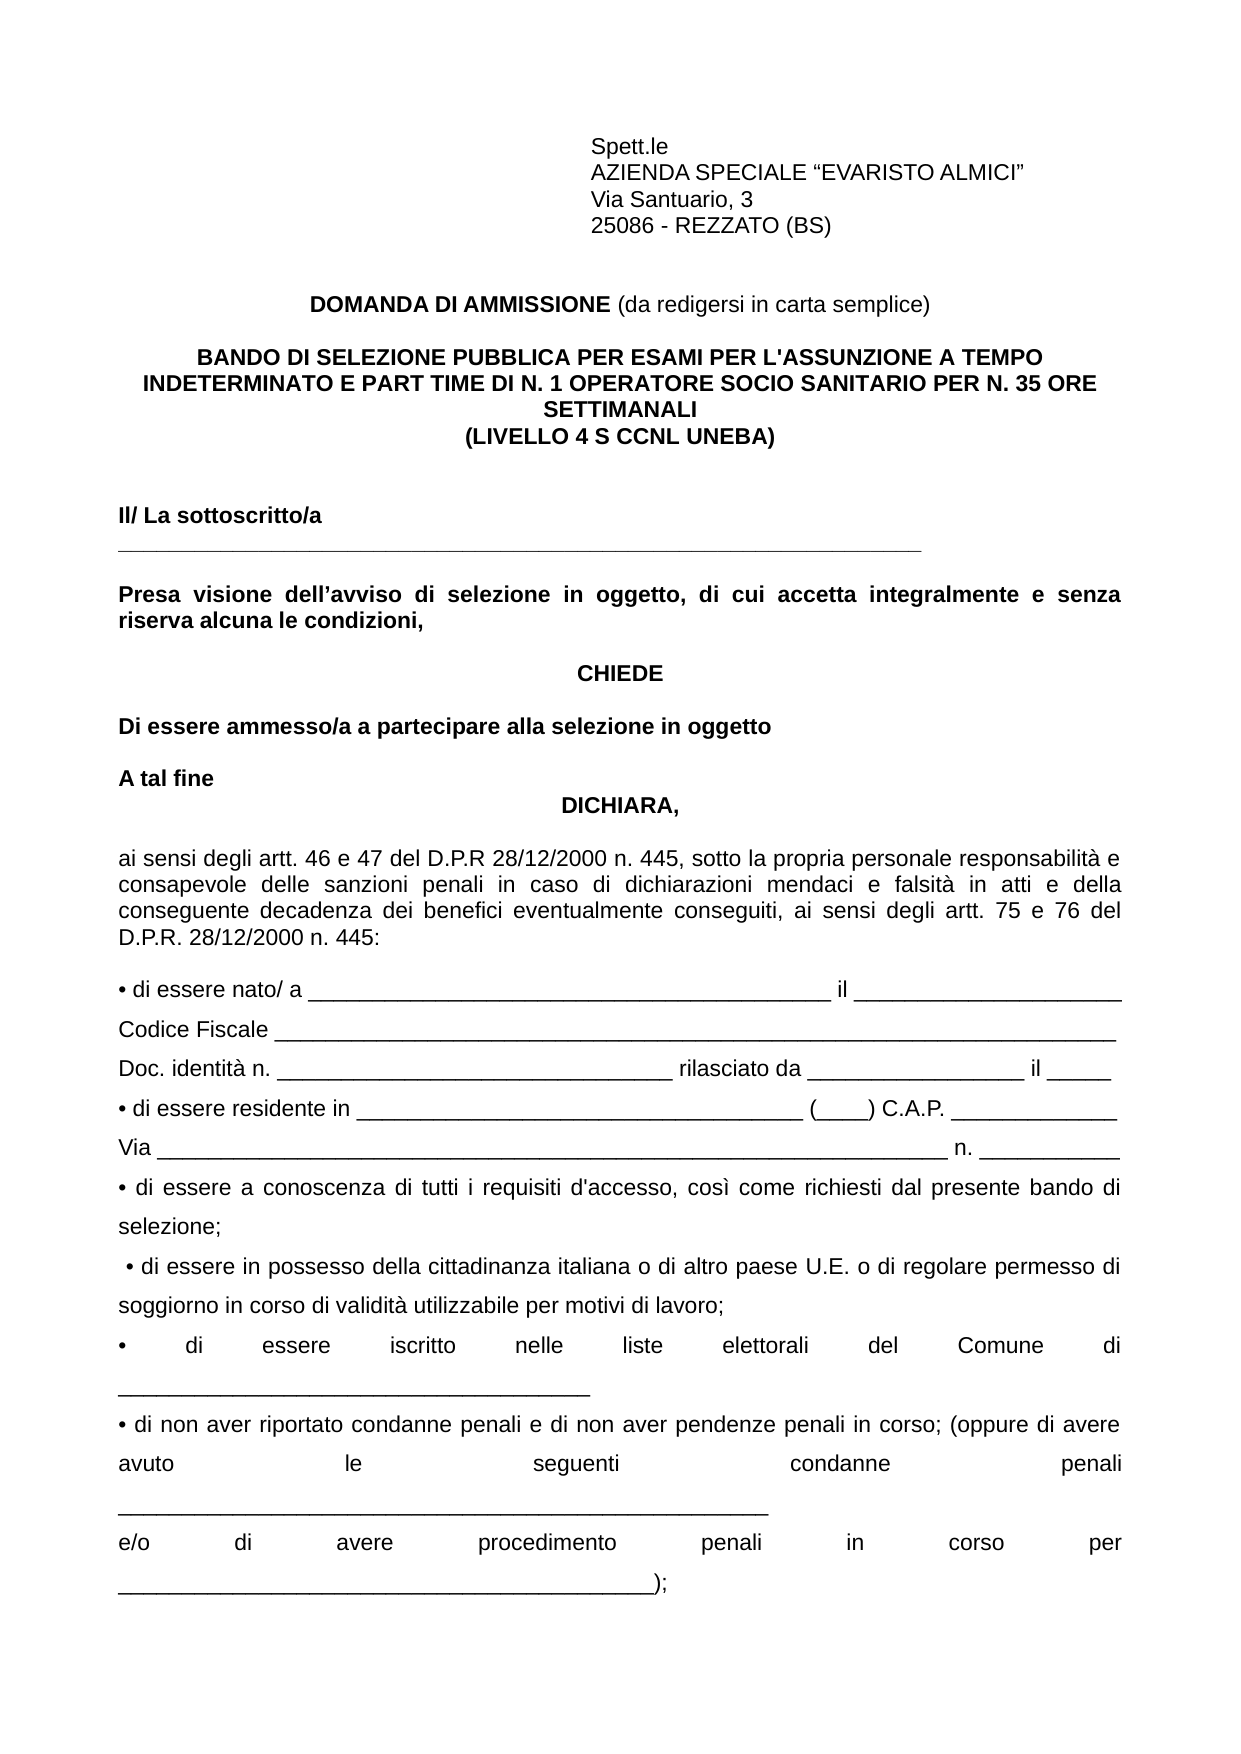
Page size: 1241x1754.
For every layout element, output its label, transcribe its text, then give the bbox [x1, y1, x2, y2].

text CHIEDE [118, 660, 1122, 686]
text • di essere iscritto nelle liste elettorali del Comune di _____________________________________ [118, 1332, 1122, 1397]
text e/o di avere procedimento penali in corso per __________________________________________); [118, 1529, 1122, 1595]
text Via ______________________________________________________________ n. ___________ [118, 1134, 1122, 1161]
text • di essere a conoscenza di tutti i requisiti d'accesso, così come richiesti dal presente bando di selezione; [118, 1174, 1122, 1239]
text DICHIARA, [118, 792, 1122, 818]
text 25086 - REZZATO (BS) [591, 212, 1122, 238]
text Spett.le [591, 133, 1122, 159]
text (LIVELLO 4 S CCNL UNEBA) [118, 423, 1122, 449]
text • di essere nato/ a _________________________________________ il _____________________ [118, 976, 1122, 1003]
text AZIENDA SPECIALE “EVARISTO ALMICI” [591, 159, 1122, 186]
text • di essere residente in ___________________________________ (____) C.A.P. _____________ [118, 1095, 1122, 1121]
text • di essere in possesso della cittadinanza italiana o di altro paese U.E. o di regolare permesso di soggiorno in corso di validità utilizzabile per motivi di lavoro; [118, 1253, 1122, 1318]
text A tal fine [118, 765, 1122, 792]
text Via Santuario, 3 [591, 186, 1122, 212]
text DOMANDA DI AMMISSIONE (da redigersi in carta semplice) [118, 291, 1122, 317]
text Doc. identità n. _______________________________ rilasciato da _________________ il _____ [118, 1055, 1122, 1082]
text Il/ La sottoscritto/a _______________________________________________________________ [118, 502, 1122, 554]
text Presa visione dell’avviso di selezione in oggetto, di cui accetta integralmente e senza riserva alcuna le condizioni, [118, 581, 1122, 634]
text Codice Fiscale __________________________________________________________________ [118, 1016, 1122, 1042]
text • di non aver riportato condanne penali e di non aver pendenze penali in corso; (oppure di avere avuto le seguenti condanne penali ___________________________________________________ [118, 1411, 1122, 1516]
text BANDO DI SELEZIONE PUBBLICA PER ESAMI PER L'ASSUNZIONE A TEMPO INDETERMINATO E PART TIME DI N. 1 OPERATORE SOCIO SANITARIO PER N. 35 ORE SETTIMANALI [118, 344, 1122, 423]
text ai sensi degli artt. 46 e 47 del D.P.R 28/12/2000 n. 445, sotto la propria personale responsabilità e consapevole delle sanzioni penali in caso di dichiarazioni mendaci e falsità in atti e della conseguente decadenza dei benefici eventualmente conseguiti, ai sensi degli artt. 75 e 76 del D.P.R. 28/12/2000 n. 445: [118, 844, 1122, 950]
text Di essere ammesso/a a partecipare alla selezione in oggetto [118, 713, 1122, 739]
